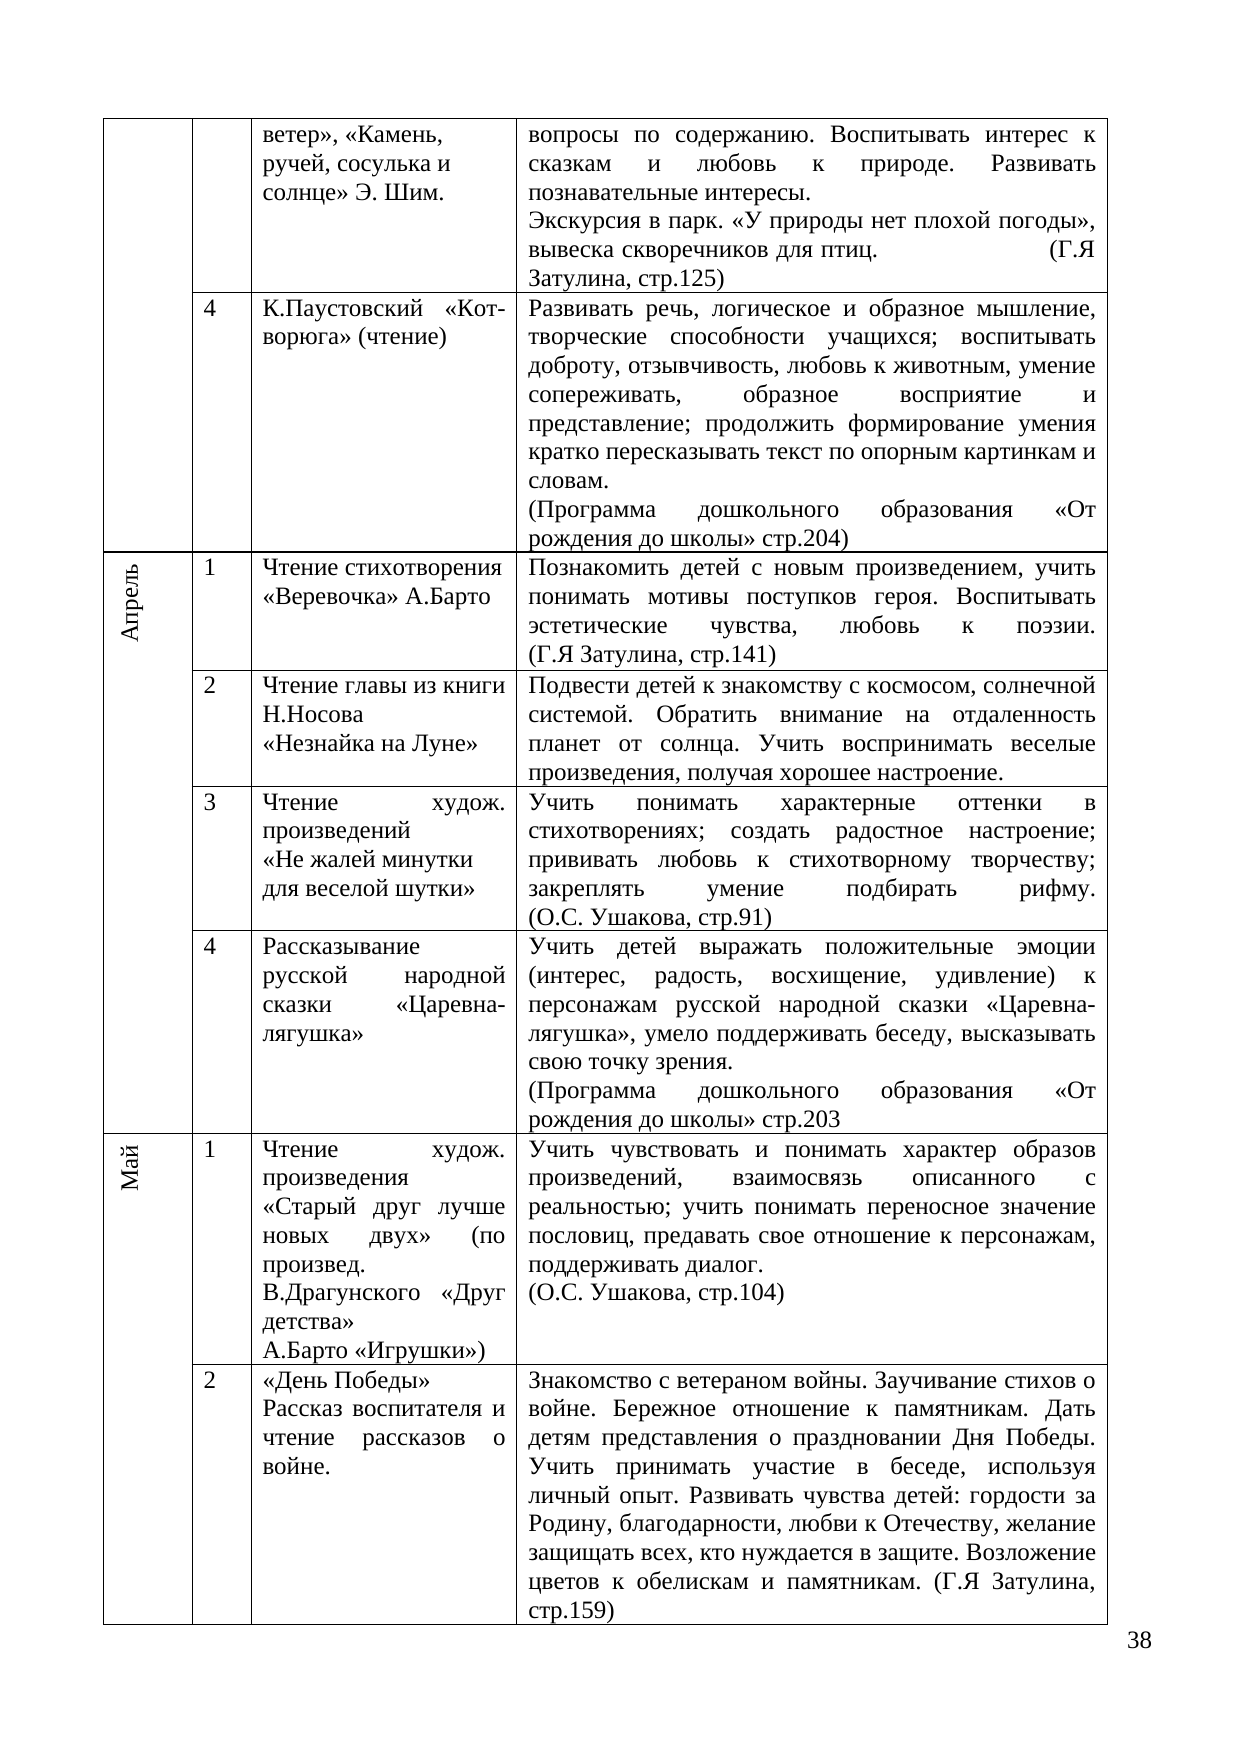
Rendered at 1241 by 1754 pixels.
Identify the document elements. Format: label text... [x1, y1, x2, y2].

table_cell 4 [193, 293, 251, 551]
table_cell Знакомство с ветераном войны. Заучивание стихов о войне. Бережное отношение к памятникам. Дать детям представления о праздновании Дня Победы. Учить принимать участие в беседе, используя личный опыт. Развивать чувства детей: гордости за Родину, благодарности, любви к Отечеству, желание защищать всех, кто нуждается в защите. Возложение цветов к обелискам и памятникам. (Г.Я Затулина, стр.159) [517, 1365, 1107, 1623]
table_cell Чтение худож. произведения «Старый друг лучше новых двух» (по произвед. В.Драгунского «Друг детства» А.Барто «Игрушки») [252, 1134, 516, 1364]
table_cell Учить понимать характерные оттенки в стихотворениях; создать радостное настроение; прививать любовь к стихотворному творчеству; закреплять умение подбирать рифму. (О.С. Ушакова, стр.91) [517, 787, 1107, 930]
table_cell 4 [193, 931, 251, 1133]
table_cell Май [104, 1134, 192, 1623]
table_cell Апрель [104, 553, 192, 1133]
table_cell Познакомить детей с новым произведением, учить понимать мотивы поступков героя. Воспитывать эстетические чувства, любовь к поэзии. (Г.Я Затулина, стр.141) [517, 553, 1107, 669]
table_cell 1 [193, 553, 251, 669]
table_cell 1 [193, 1134, 251, 1364]
table_cell Подвести детей к знакомству с космосом, солнечной системой. Обратить внимание на отдаленность планет от солнца. Учить воспринимать веселые произведения, получая хорошее настроение. [517, 671, 1107, 786]
table_cell Чтение главы из книги Н.Носова «Незнайка на Луне» [252, 671, 516, 786]
table_cell 3 [193, 787, 251, 930]
table_cell Рассказывание русской народной сказки «Царевна-лягушка» [252, 931, 516, 1133]
table_cell Учить детей выражать положительные эмоции (интерес, радость, восхищение, удивление) к персонажам русской народной сказки «Царевна-лягушка», умело поддерживать беседу, высказывать свою точку зрения. (Программа дошкольного образования «От рождения до школы» стр.203 [517, 931, 1107, 1133]
table_cell Чтение худож. произведений «Не жалей минутки для веселой шутки» [252, 787, 516, 930]
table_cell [517, 119, 1107, 292]
table_cell Учить чувствовать и понимать характер образов произведений, взаимосвязь описанного с реальностью; учить понимать переносное значение пословиц, предавать свое отношение к персонажам, поддерживать диалог. (О.С. Ушакова, стр.104) [517, 1134, 1107, 1364]
table_cell 2 [193, 671, 251, 786]
table_cell Развивать речь, логическое и образное мышление, творческие способности учащихся; воспитывать доброту, отзывчивость, любовь к животным, умение сопереживать, образное восприятие и представление; продолжить формирование умения кратко пересказывать текст по опорным картинкам и словам. (Программа дошкольного образования «От рождения до школы» стр.204) [517, 293, 1107, 551]
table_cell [252, 119, 516, 292]
table_cell 2 [193, 1365, 251, 1623]
table_cell К.Паустовский «Кот-ворюга» (чтение) [252, 293, 516, 551]
table_cell 3 [193, 119, 251, 292]
table_cell «День Победы» Рассказ воспитателя и чтение рассказов о войне. [252, 1365, 516, 1623]
table_cell Чтение стихотворения «Веревочка» А.Барто [252, 553, 516, 669]
